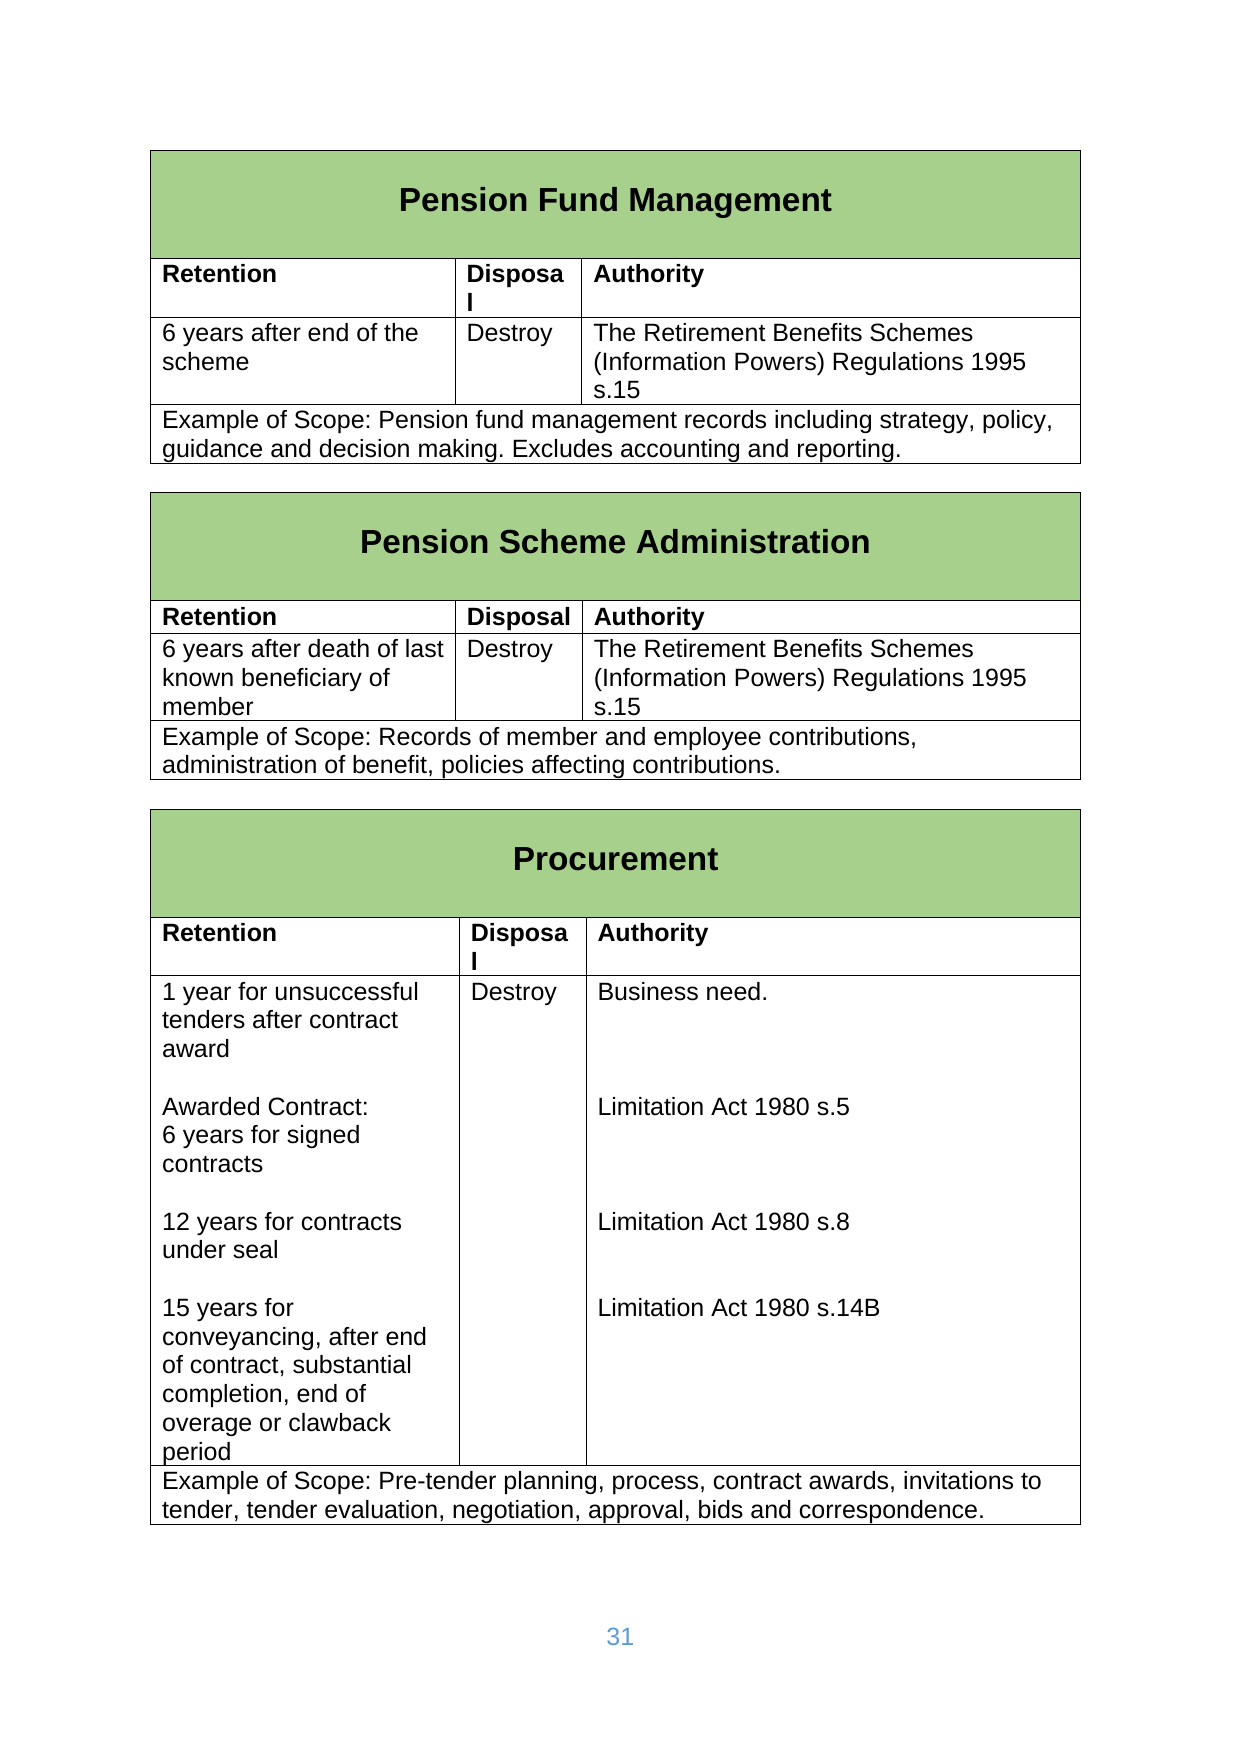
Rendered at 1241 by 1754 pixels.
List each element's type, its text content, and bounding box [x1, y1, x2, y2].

table_cell Retention [151, 601, 455, 633]
table_header Pension Fund Management [151, 151, 1080, 258]
table_cell Example of Scope: Records of member and employee contributions, administration of benefit, policies affecting contributions. [151, 721, 1080, 779]
table_cell Destroy [456, 318, 581, 404]
table_cell 1 year for unsuccessful tenders after contract award Awarded Contract: 6 years for signed contracts 12 years for contracts under seal 15 years for conveyancing, after end of contract, substantial completion, end of overage or clawback period [151, 976, 459, 1465]
table_cell The Retirement Benefits Schemes (Information Powers) Regulations 1995 s.15 [582, 318, 1080, 404]
table_header Pension Scheme Administration [151, 493, 1080, 600]
table_cell 6 years after death of last known beneficiary of member [151, 634, 455, 720]
table_cell Example of Scope: Pension fund management records including strategy, policy, guidance and decision making. Excludes accounting and reporting. [151, 405, 1080, 462]
table_cell Retention [151, 918, 459, 975]
table_cell 6 years after end of the scheme [151, 318, 455, 404]
table_cell Destroy [456, 634, 582, 720]
table_cell Retention [151, 259, 455, 317]
table_cell Business need. Limitation Act 1980 s.5 Limitation Act 1980 s.8 Limitation Act 1980 s.14B [587, 976, 1080, 1465]
table_cell Authority [587, 918, 1080, 975]
table_cell Authority [583, 601, 1080, 633]
table_cell Authority [582, 259, 1080, 317]
table_header Procurement [151, 810, 1080, 917]
table_cell Destroy [460, 976, 586, 1465]
table_cell Disposal [456, 259, 581, 317]
table_cell Example of Scope: Pre-tender planning, process, contract awards, invitations to tender, tender evaluation, negotiation, approval, bids and correspondence. [151, 1466, 1080, 1524]
table_cell The Retirement Benefits Schemes (Information Powers) Regulations 1995 s.15 [583, 634, 1080, 720]
table_cell Disposal [460, 918, 586, 975]
table_cell Disposal [456, 601, 582, 633]
